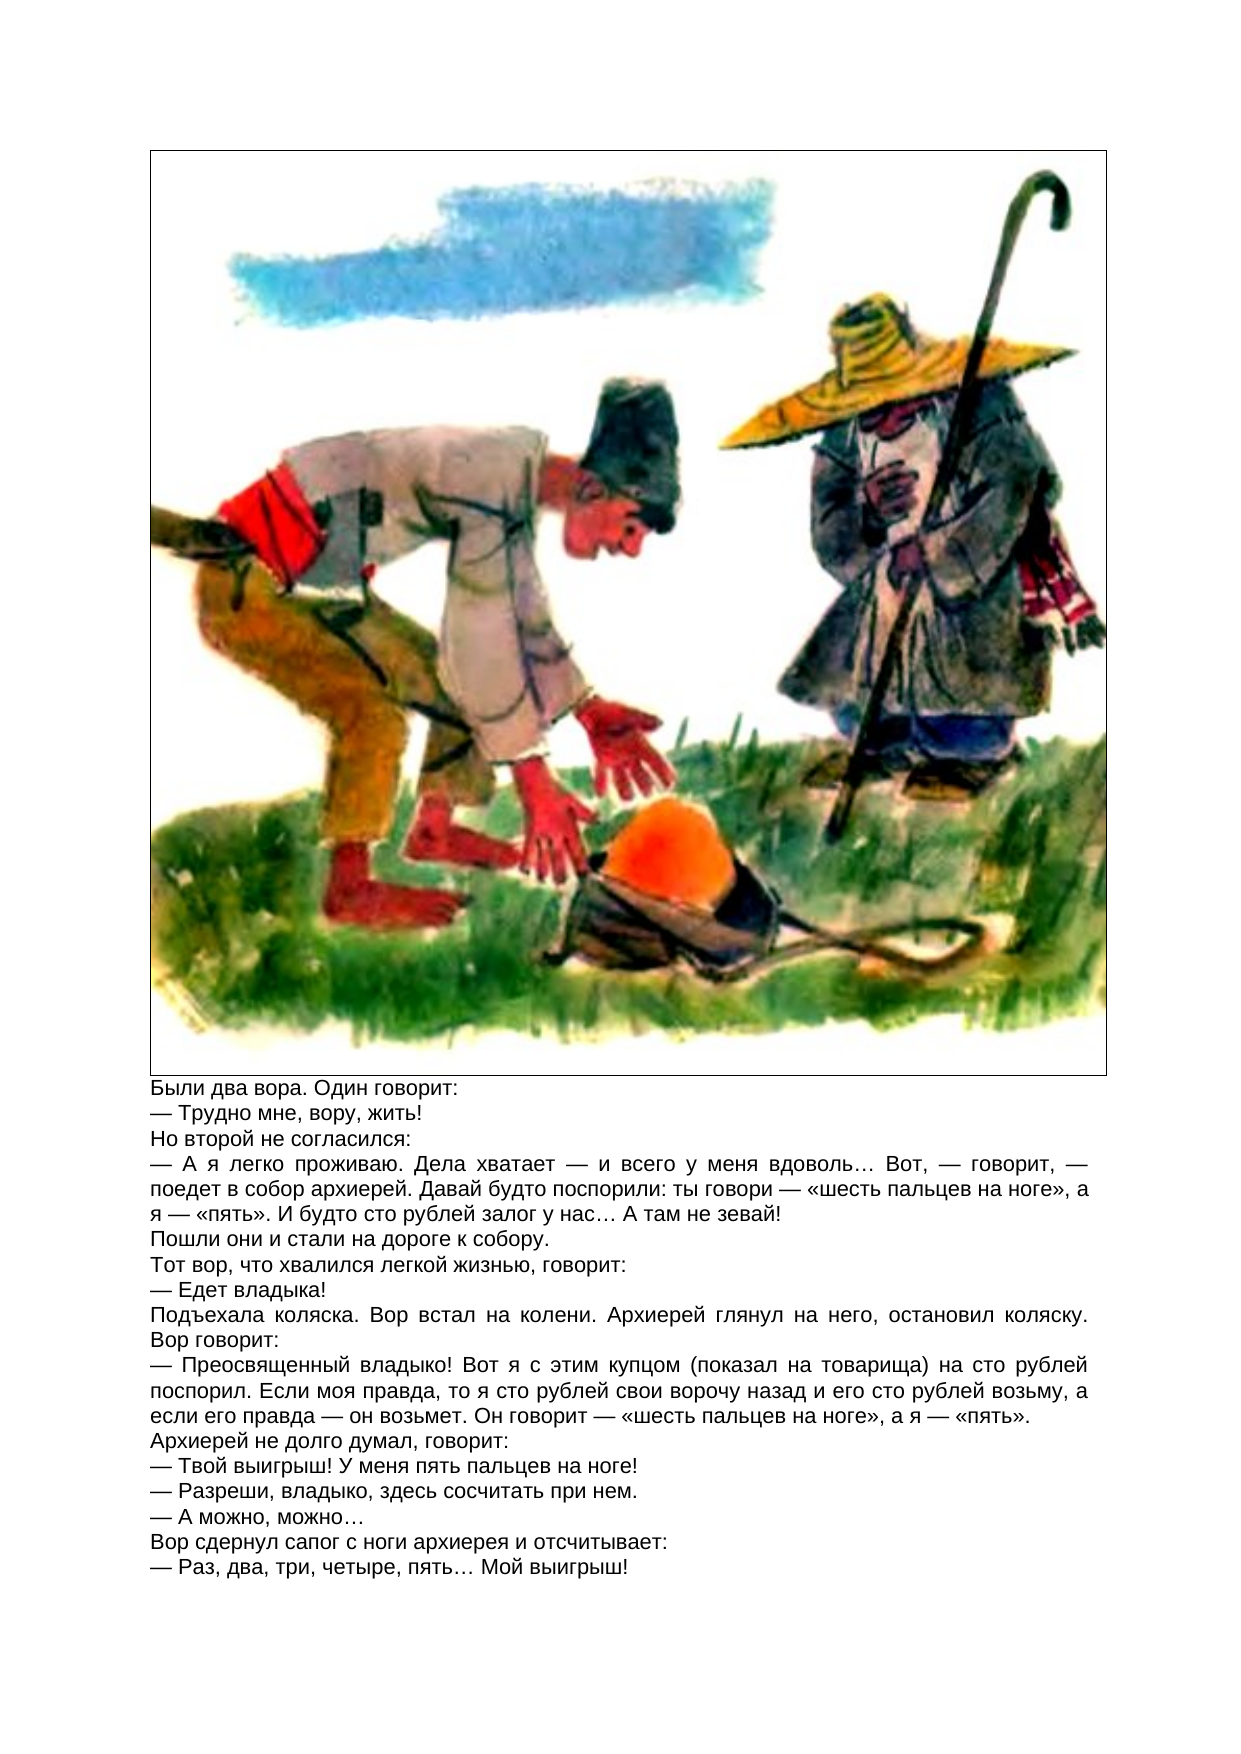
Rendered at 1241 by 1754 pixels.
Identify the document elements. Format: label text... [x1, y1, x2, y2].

text — А я легко проживаю. Дела хватает — и всего у меня вдоволь… Вот, — говорит, — поедет в собор архиерей. Давай будто поспорили: ты говори — «шесть пальцев на ноге», а я — «пять». И будто сто рублей залог у нас… А там не зевай! [150, 1151, 1090, 1226]
text — А можно, можно… [150, 1504, 1090, 1529]
text — Преосвященный владыко! Вот я с этим купцом (показал на товарища) на сто рублей поспорил. Если моя правда, то я сто рублей свои ворочу назад и его сто рублей возьму, а если его правда — он возьмет. Он говорит — «шесть пальцев на ноге», а я — «пять». [150, 1352, 1090, 1428]
text Вор сдернул сапог с ноги архиерея и отсчитывает: [150, 1529, 1090, 1554]
text — Разреши, владыко, здесь сосчитать при нем. [150, 1478, 1090, 1504]
text Тот вор, что хвалился легкой жизнью, говорит: [150, 1252, 1090, 1277]
picture [151, 151, 1106, 1075]
text Но второй не согласился: [150, 1126, 1090, 1151]
text — Едет владыка! [150, 1277, 1090, 1302]
text Пошли они и стали на дороге к собору. [150, 1226, 1090, 1252]
text — Твой выигрыш! У меня пять пальцев на ноге! [150, 1453, 1090, 1478]
text — Раз, два, три, четыре, пять… Мой выигрыш! [150, 1554, 1090, 1579]
text Подъехала коляска. Вор встал на колени. Архиерей глянул на него, остановил коляску. Вор говорит: [150, 1302, 1090, 1352]
text — Трудно мне, вору, жить! [150, 1100, 1090, 1126]
text Были два вора. Один говорит: [150, 1076, 1090, 1100]
text Архиерей не долго думал, говорит: [150, 1428, 1090, 1453]
